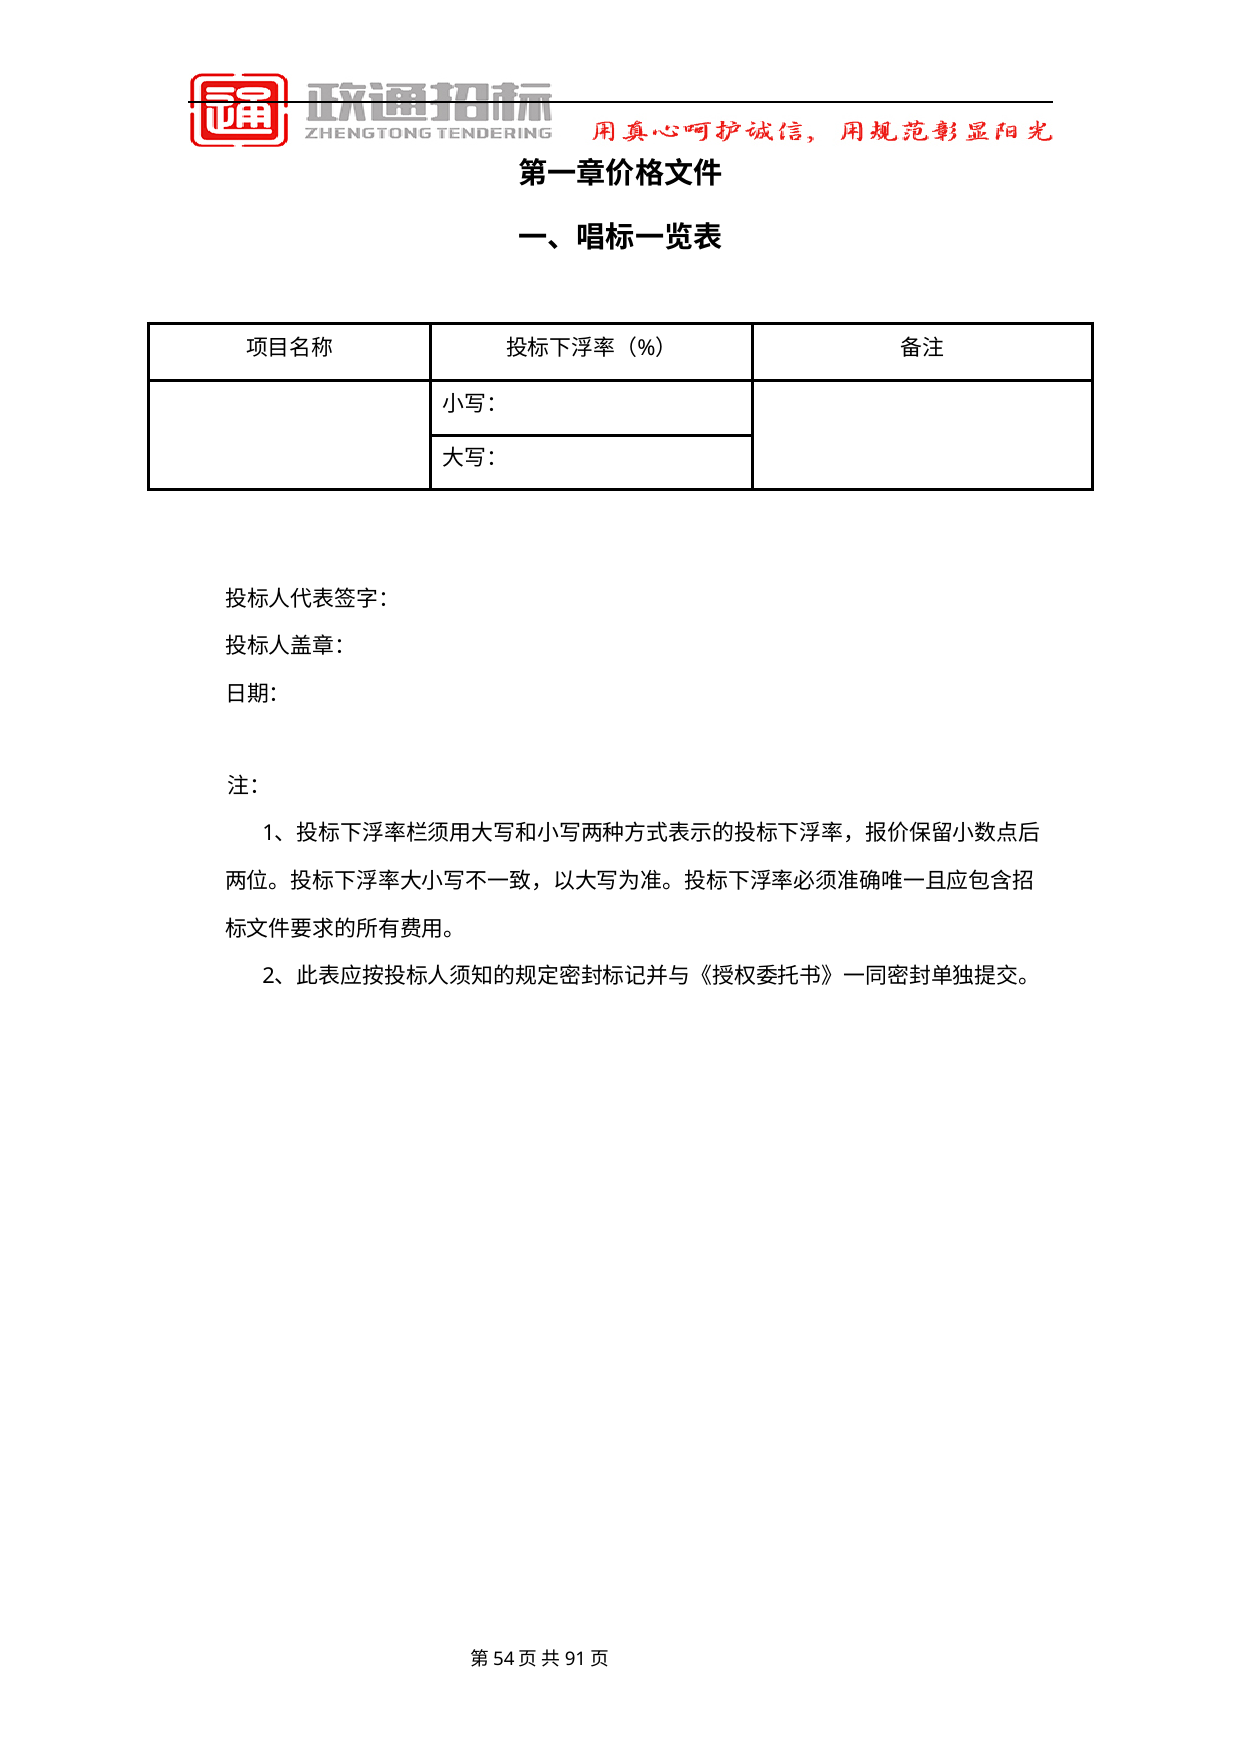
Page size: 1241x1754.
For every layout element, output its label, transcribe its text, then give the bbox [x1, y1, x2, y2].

subtitle 第一章价格文件 [187, 150, 1053, 192]
table_header 项目名称 [150, 325, 429, 379]
text 1、投标下浮率栏须用大写和小写两种方式表示的投标下浮率，报价保留小数点后两位。投标下浮率大小写不一致，以大写为准。投标下浮率必须准确唯一且应包含招标文件要求的所有费用。 [225, 815, 1053, 942]
table_cell 大写： [432, 437, 751, 488]
text 日期： [187, 676, 1053, 707]
subtitle 一、唱标一览表 [187, 213, 1053, 256]
picture [188, 73, 1053, 101]
table_cell 小写： [432, 382, 751, 433]
table_header 投标下浮率（%） [432, 325, 751, 379]
text 注： [188, 768, 1053, 799]
text 投标人代表签字： [187, 581, 1053, 612]
table_cell [754, 382, 1091, 488]
table_cell [150, 382, 429, 488]
text 2、此表应按投标人须知的规定密封标记并与《授权委托书》一同密封单独提交。 [225, 958, 1053, 990]
table_header 备注 [754, 325, 1091, 379]
picture [188, 103, 1053, 147]
text 投标人盖章： [187, 628, 1053, 660]
